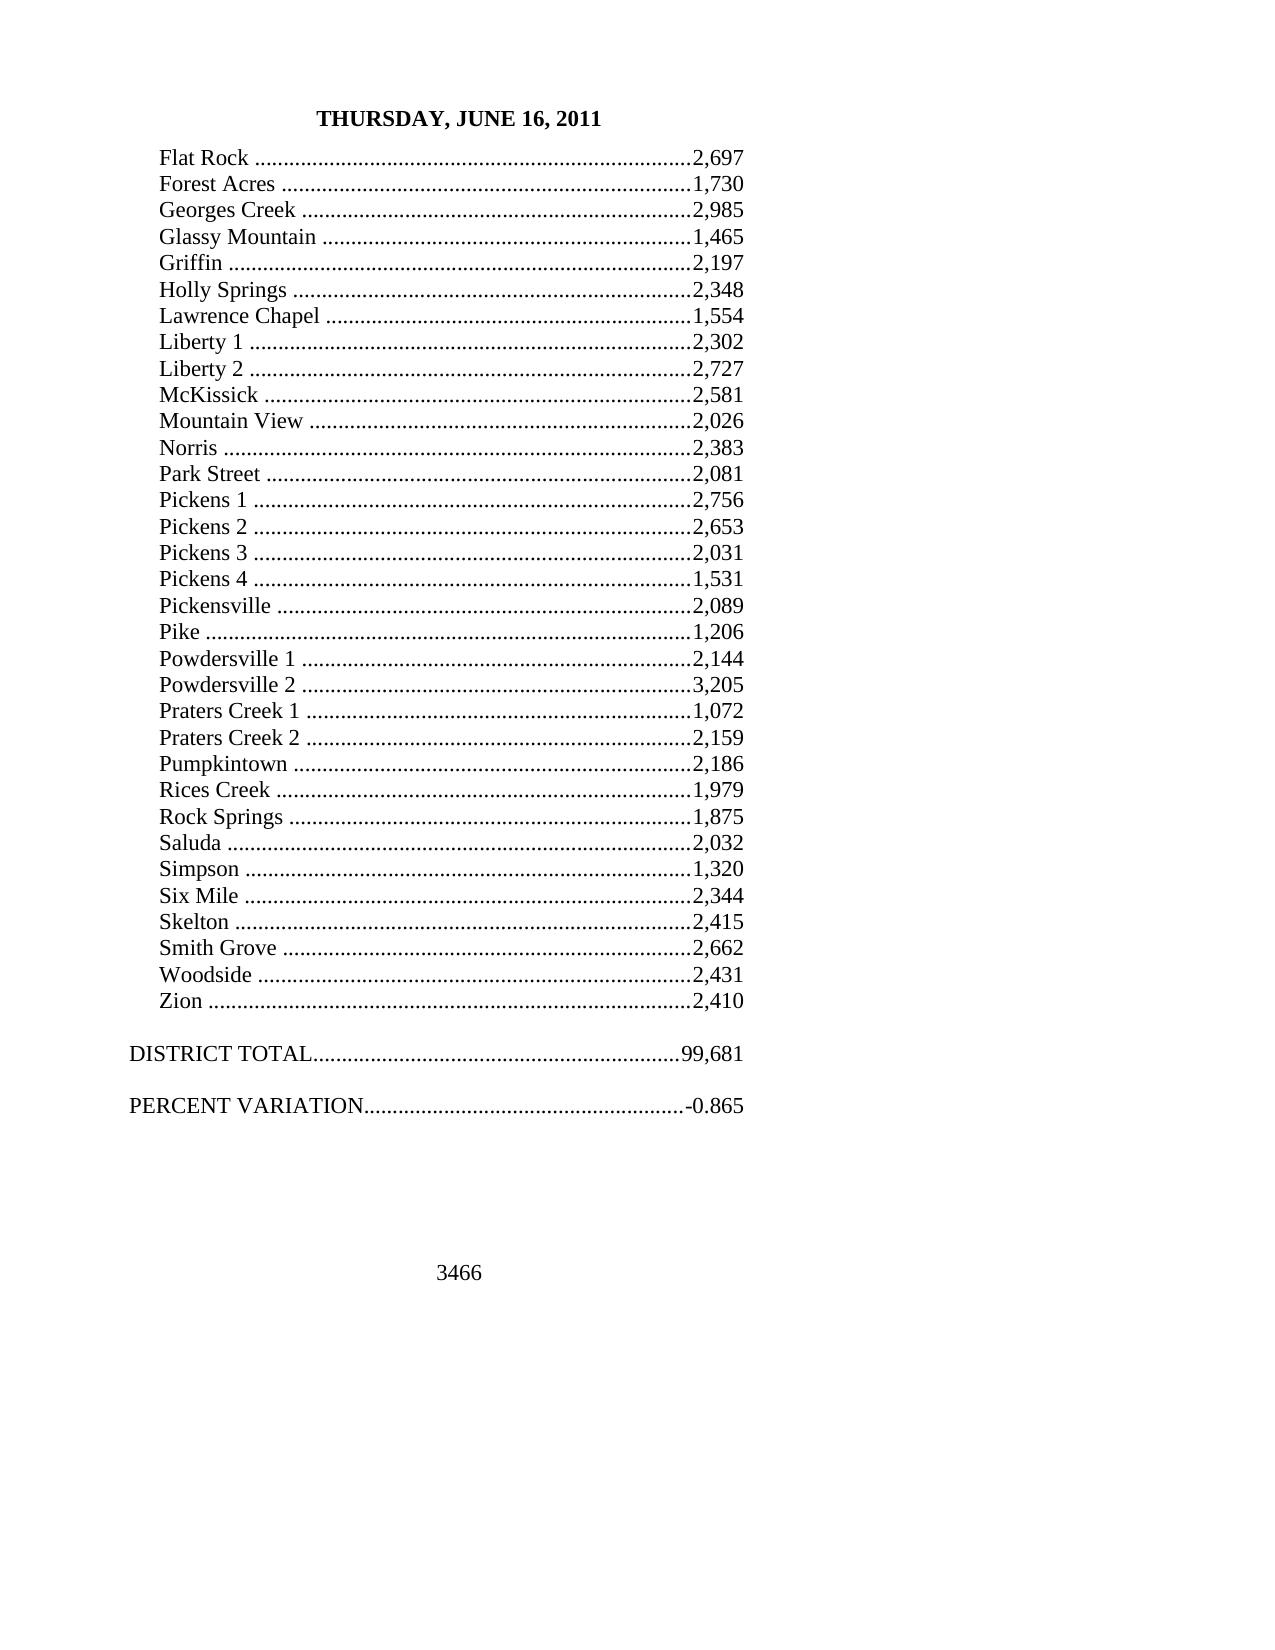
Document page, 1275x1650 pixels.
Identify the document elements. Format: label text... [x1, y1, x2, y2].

text Mountain View 2,026 [159, 407, 789, 434]
text Powdersville 2 3,205 [159, 671, 789, 697]
text Smith Grove 2,662 [159, 934, 789, 961]
text Zion 2,410 [159, 987, 789, 1013]
text Pickens 4 1,531 [159, 566, 789, 592]
text Liberty 1 2,302 [159, 328, 789, 355]
text Praters Creek 2 2,159 [159, 724, 789, 750]
text Glassy Mountain 1,465 [159, 223, 789, 249]
text Pickensville 2,089 [159, 592, 789, 618]
text Rock Springs 1,875 [159, 803, 789, 829]
text DISTRICT TOTAL 99,681 [129, 1040, 789, 1066]
text Pickens 1 2,756 [159, 486, 789, 513]
text Georges Creek 2,985 [159, 197, 789, 223]
text Simpson 1,320 [159, 855, 789, 882]
text Rices Creek 1,979 [159, 776, 789, 803]
text Pumpkintown 2,186 [159, 750, 789, 776]
text Griffin 2,197 [159, 249, 789, 276]
text McKissick 2,581 [159, 381, 789, 407]
text Norris 2,383 [159, 434, 789, 460]
text Powdersville 1 2,144 [159, 644, 789, 671]
text Lawrence Chapel 1,554 [159, 302, 789, 328]
text Saluda 2,032 [159, 829, 789, 855]
text Pickens 2 2,653 [159, 513, 789, 539]
text Flat Rock 2,697 [159, 144, 789, 170]
text Pickens 3 2,031 [159, 539, 789, 566]
text Six Mile 2,344 [159, 882, 789, 908]
text Woodside 2,431 [159, 961, 789, 987]
text Park Street 2,081 [159, 460, 789, 486]
text Liberty 2 2,727 [159, 355, 789, 381]
text Forest Acres 1,730 [159, 170, 789, 197]
text Pike 1,206 [159, 618, 789, 644]
text PERCENT VARIATION -0.865 [129, 1093, 789, 1119]
text Praters Creek 1 1,072 [159, 697, 789, 724]
text Skelton 2,415 [159, 908, 789, 934]
text Holly Springs 2,348 [159, 276, 789, 302]
